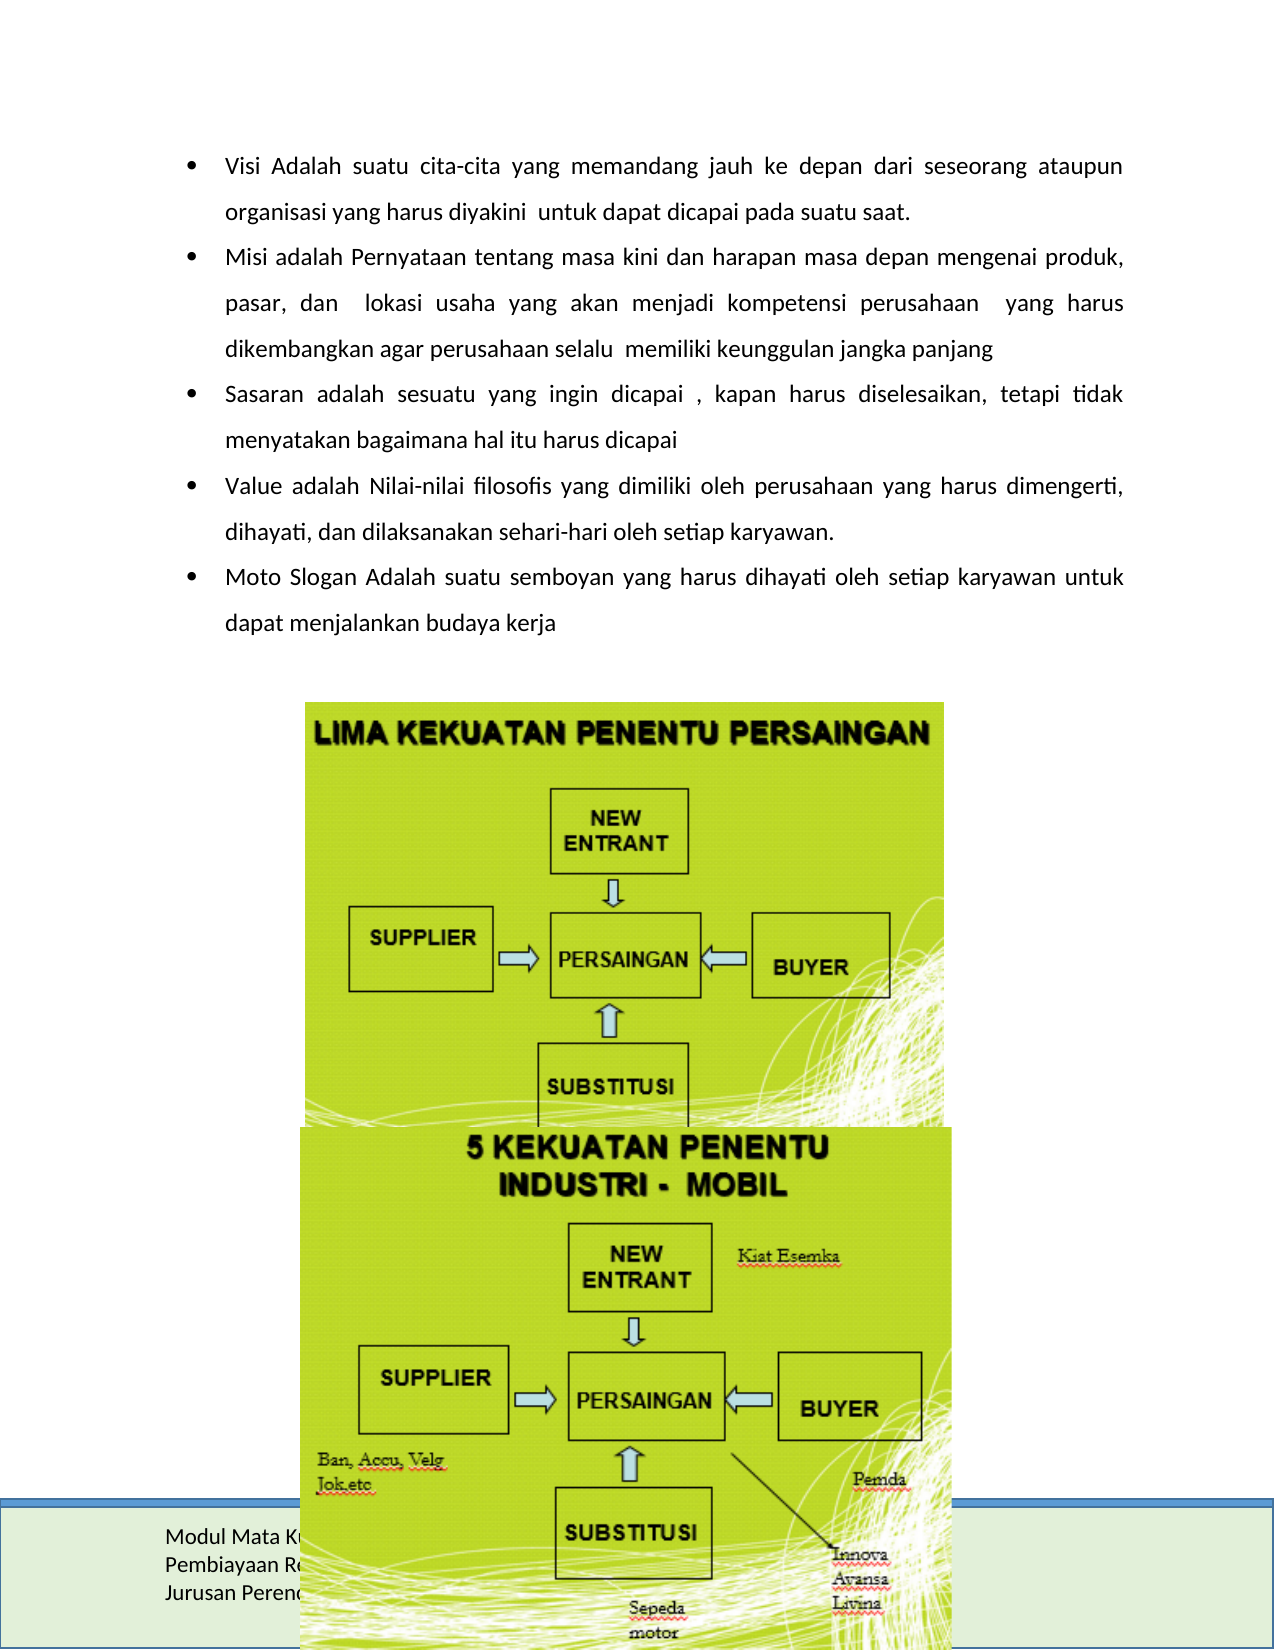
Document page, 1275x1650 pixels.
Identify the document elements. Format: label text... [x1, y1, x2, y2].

list Visi Adalah suatu cita-cita yang memandang jauh ke depan dari seseorang ataupun organisasi yang harus diyakini untuk dapat dicapai pada suatu saat. [187, 150, 1125, 226]
list Value adalah Nilai-nilai filosofis yang dimiliki oleh perusahaan yang harus dimengerti, dihayati, dan dilaksanakan sehari-hari oleh setiap karyawan. [187, 470, 1125, 546]
list Misi adalah Pernyataan tentang masa kini dan harapan masa depan mengenai produk, pasar, dan lokasi usaha yang akan menjadi kompetensi perusahaan yang harus dikembangkan agar perusahaan selalu memiliki keunggulan jangka panjang [187, 241, 1125, 363]
list Sasaran adalah sesuatu yang ingin dicapai , kapan harus diselesaikan, tetapi tidak menyatakan bagaimana hal itu harus dicapai [187, 379, 1125, 455]
picture [300, 702, 952, 1650]
list Moto Slogan Adalah suatu semboyan yang harus dihayati oleh setiap karyawan untuk dapat menjalankan budaya kerja [187, 562, 1125, 638]
